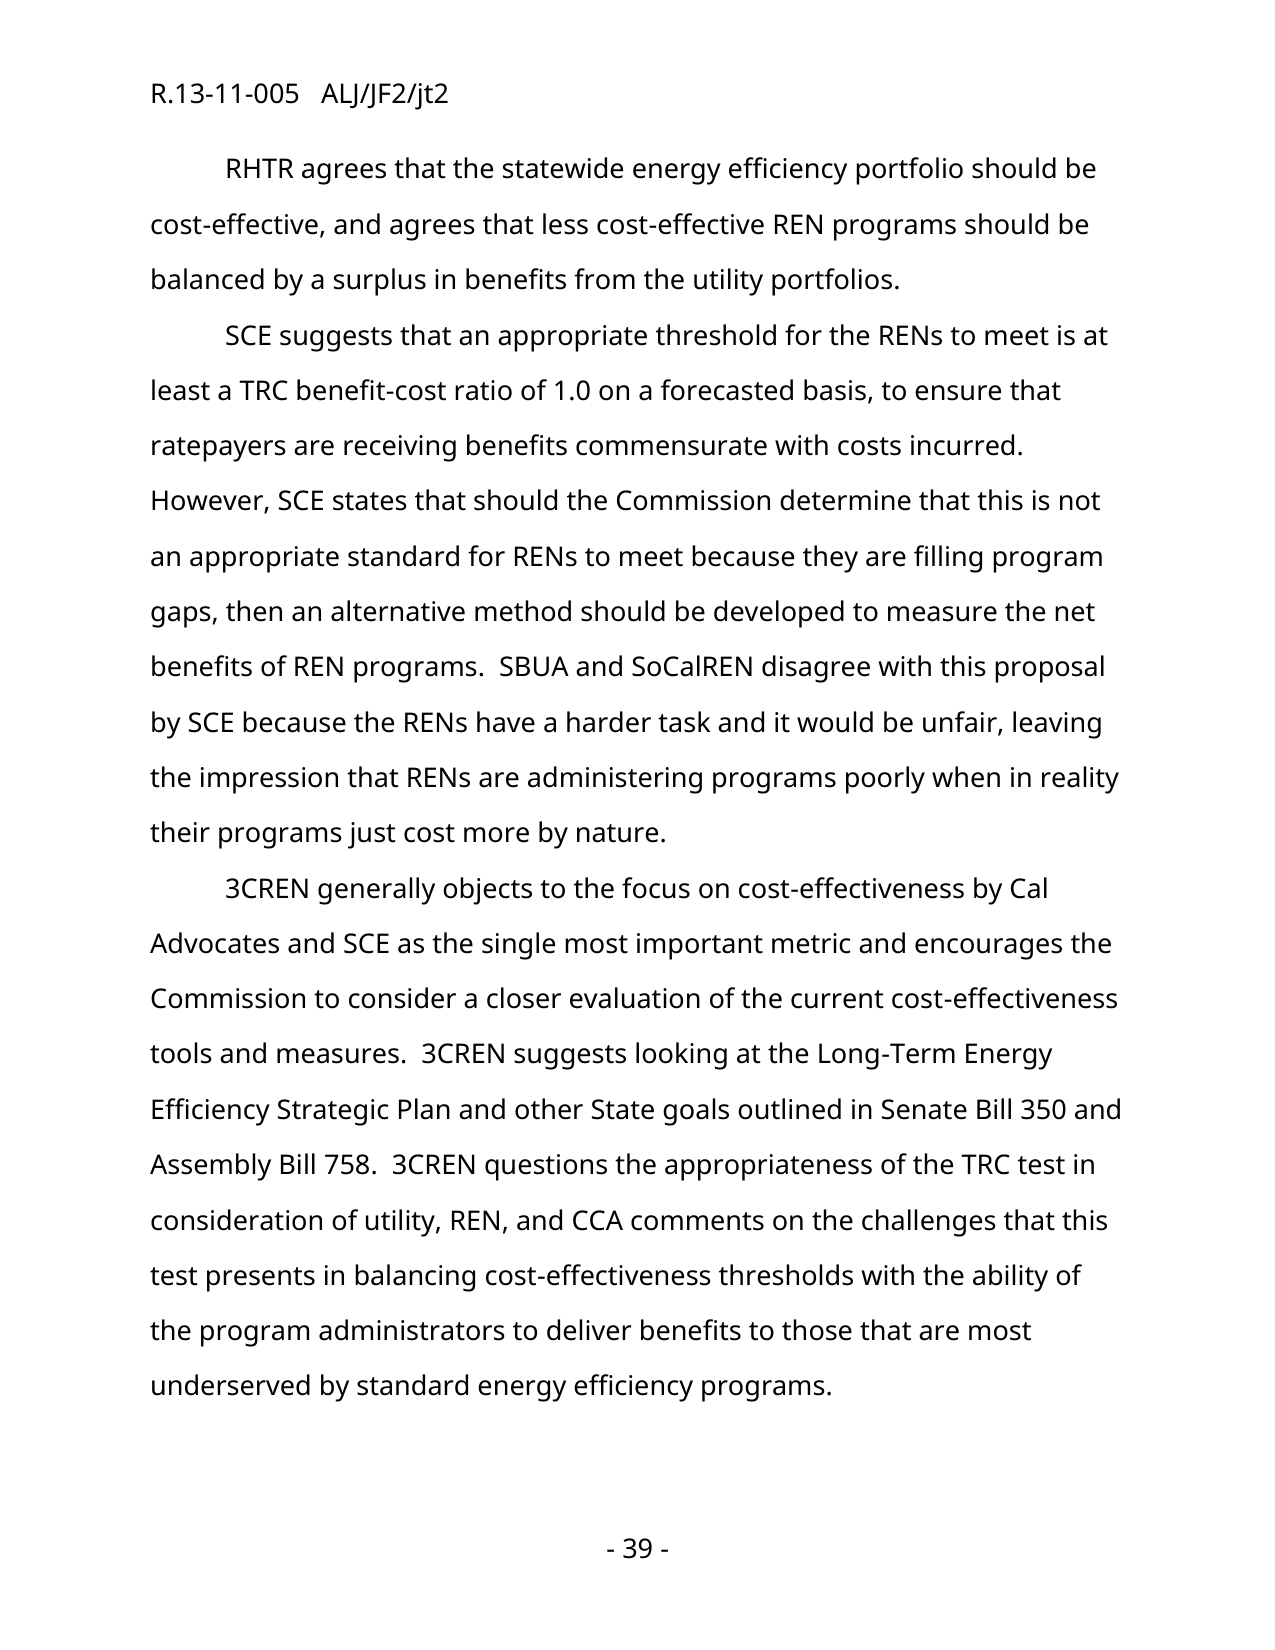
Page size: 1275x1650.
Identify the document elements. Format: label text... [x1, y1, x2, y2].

text RHTR agrees that the statewide energy efficiency portfolio should be cost-effective, and agrees that less cost-effective REN programs should be balanced by a surplus in benefits from the utility portfolios. [150, 150, 1125, 297]
text SCE suggests that an appropriate threshold for the RENs to meet is at least a TRC benefit-cost ratio of 1.0 on a forecasted basis, to ensure that ratepayers are receiving benefits commensurate with costs incurred. However, SCE states that should the Commission determine that this is not an appropriate standard for RENs to meet because they are filling program gaps, then an alternative method should be developed to measure the net benefits of REN programs. SBUA and SoCalREN disagree with this proposal by SCE because the RENs have a harder task and it would be unfair, leaving the impression that RENs are administering programs poorly when in reality their programs just cost more by nature. [150, 316, 1125, 851]
text 3CREN generally objects to the focus on cost-effectiveness by Cal Advocates and SCE as the single most important metric and encourages the Commission to consider a closer evaluation of the current cost-effectiveness tools and measures. 3CREN suggests looking at the Long-Term Energy Efficiency Strategic Plan and other State goals outlined in Senate Bill 350 and Assembly Bill 758. 3CREN questions the appropriateness of the TRC test in consideration of utility, REN, and CCA comments on the challenges that this test presents in balancing cost-effectiveness thresholds with the ability of the program administrators to deliver benefits to those that are most underserved by standard energy efficiency programs. [150, 869, 1125, 1404]
